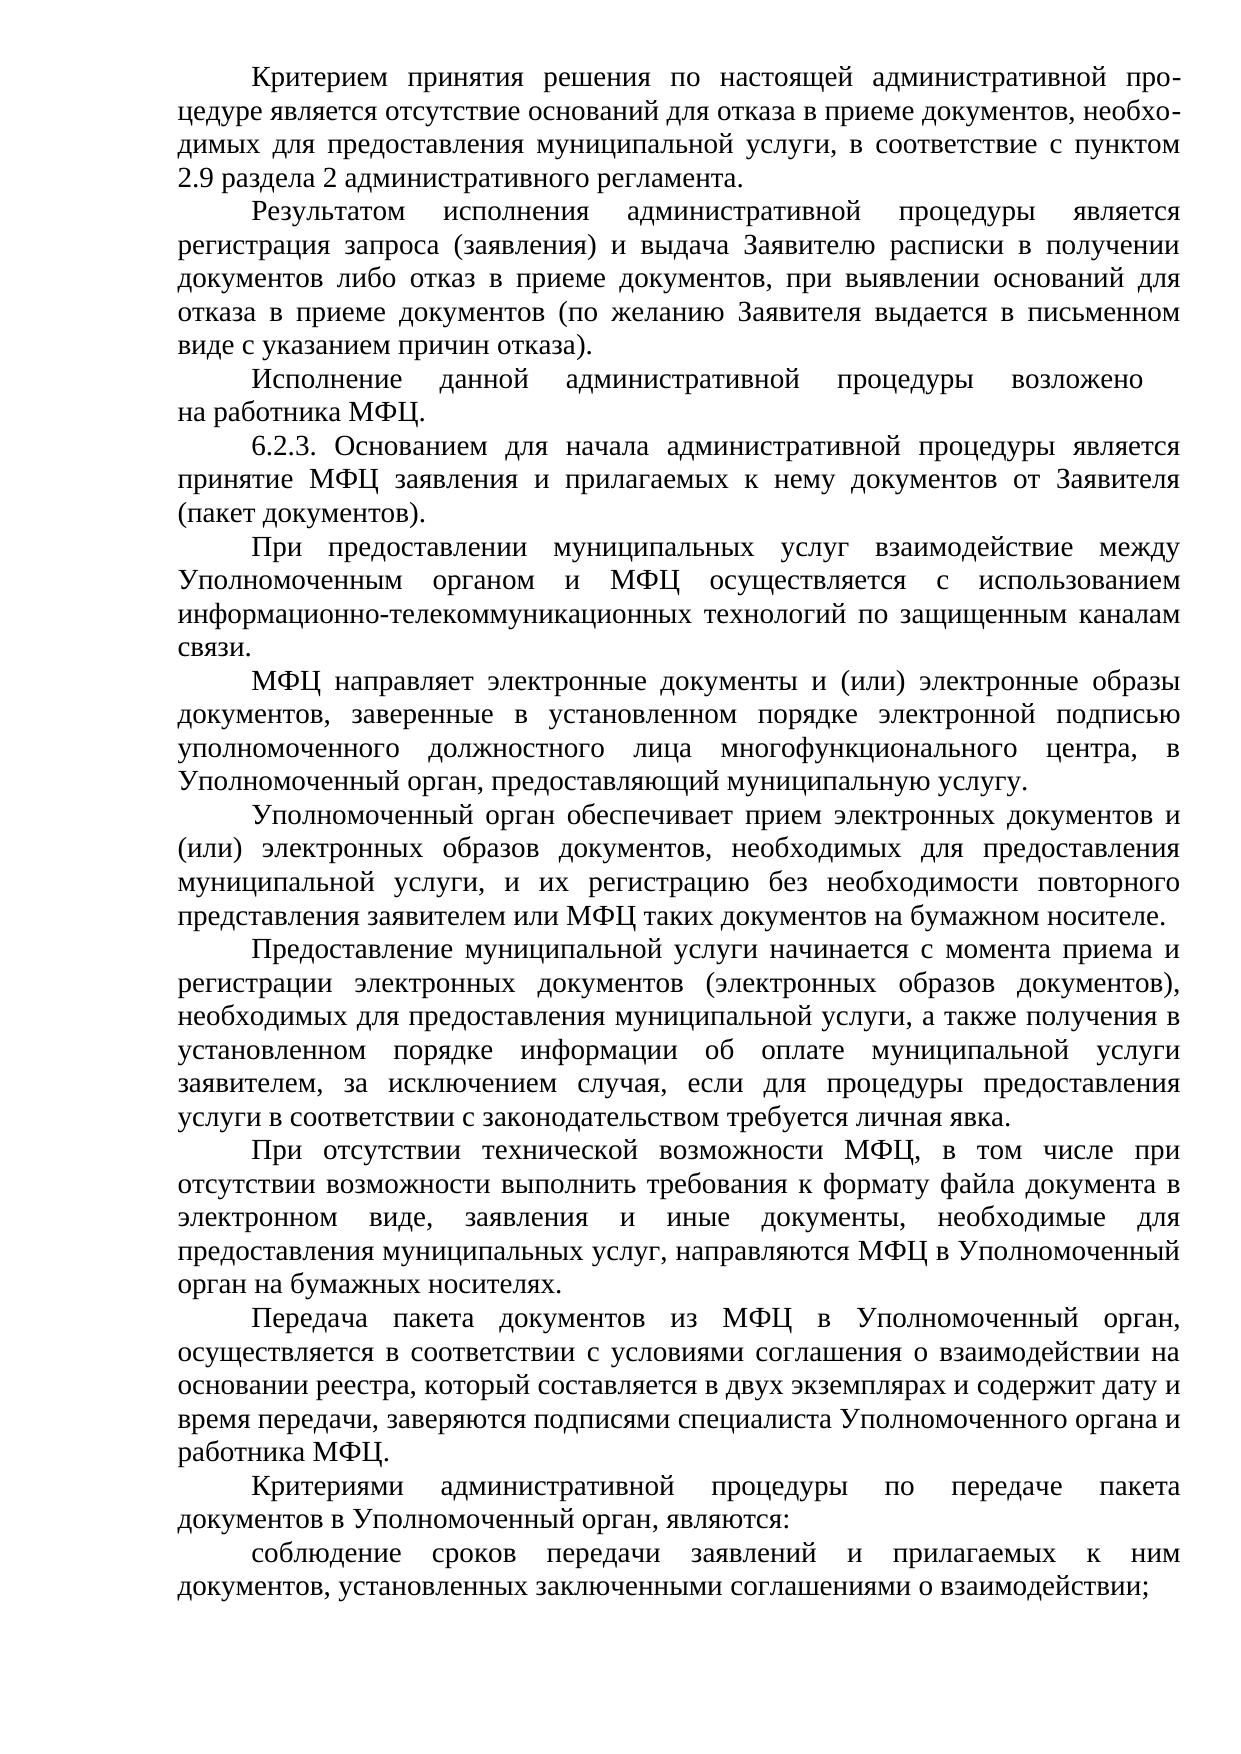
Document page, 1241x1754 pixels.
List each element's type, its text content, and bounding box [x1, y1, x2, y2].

text Критериями административной процедуры по передаче пакета документов в Уполномоченный орган, являются: [177, 1468, 1181, 1535]
text При отсутствии технической возможности МФЦ, в том числе при отсутствии возможности выполнить требования к формату файла документа в электронном виде, заявления и иные документы, необходимые для предоставления муниципальных услуг, направляются МФЦ в Уполномоченный орган на бумажных носителях. [177, 1132, 1181, 1300]
text Исполнение данной административной процедуры возложено на работника МФЦ. [177, 361, 1181, 428]
text МФЦ направляет электронные документы и (или) электронные образы документов, заверенные в установленном порядке электронной подписью уполномоченного должностного лица многофункционального центра, в Уполномоченный орган, предоставляющий муниципальную услугу. [177, 663, 1181, 797]
text соблюдение сроков передачи заявлений и прилагаемых к ним документов, установленных заключенными соглашениями о взаимодействии; [177, 1535, 1181, 1602]
text Предоставление муниципальной услуги начинается с момента приема и регистрации электронных документов (электронных образов документов), необходимых для предоставления муниципальной услуги, а также получения в установленном порядке информации об оплате муниципальной услуги заявителем, за исключением случая, если для процедуры предоставления услуги в соответствии с законодательством требуется личная явка. [177, 931, 1181, 1132]
text 6.2.3. Основанием для начала административной процедуры является принятие МФЦ заявления и прилагаемых к нему документов от Заявителя (пакет документов). [177, 428, 1181, 529]
text Уполномоченный орган обеспечивает прием электронных документов и (или) электронных образов документов, необходимых для предоставления муниципальной услуги, и их регистрацию без необходимости повторного представления заявителем или МФЦ таких документов на бумажном носителе. [177, 797, 1181, 931]
text При предоставлении муниципальных услуг взаимодействие между Уполномоченным органом и МФЦ осуществляется с использованием информационно-телекоммуникационных технологий по защищенным каналам связи. [177, 529, 1181, 663]
text Критерием принятия решения по настоящей административной процедуре является отсутствие оснований для отказа в приеме документов, необходимых для предоставления муниципальной услуги, в соответствие с пунктом 2.9 раздела 2 административного регламента. [177, 59, 1181, 193]
text Результатом исполнения административной процедуры является регистрация запроса (заявления) и выдача Заявителю расписки в получении документов либо отказ в приеме документов, при выявлении оснований для отказа в приеме документов (по желанию Заявителя выдается в письменном виде с указанием причин отказа). [177, 193, 1181, 361]
text Передача пакета документов из МФЦ в Уполномоченный орган, осуществляется в соответствии с условиями соглашения о взаимодействии на основании реестра, который составляется в двух экземплярах и содержит дату и время передачи, заверяются подписями специалиста Уполномоченного органа и работника МФЦ. [177, 1300, 1181, 1468]
